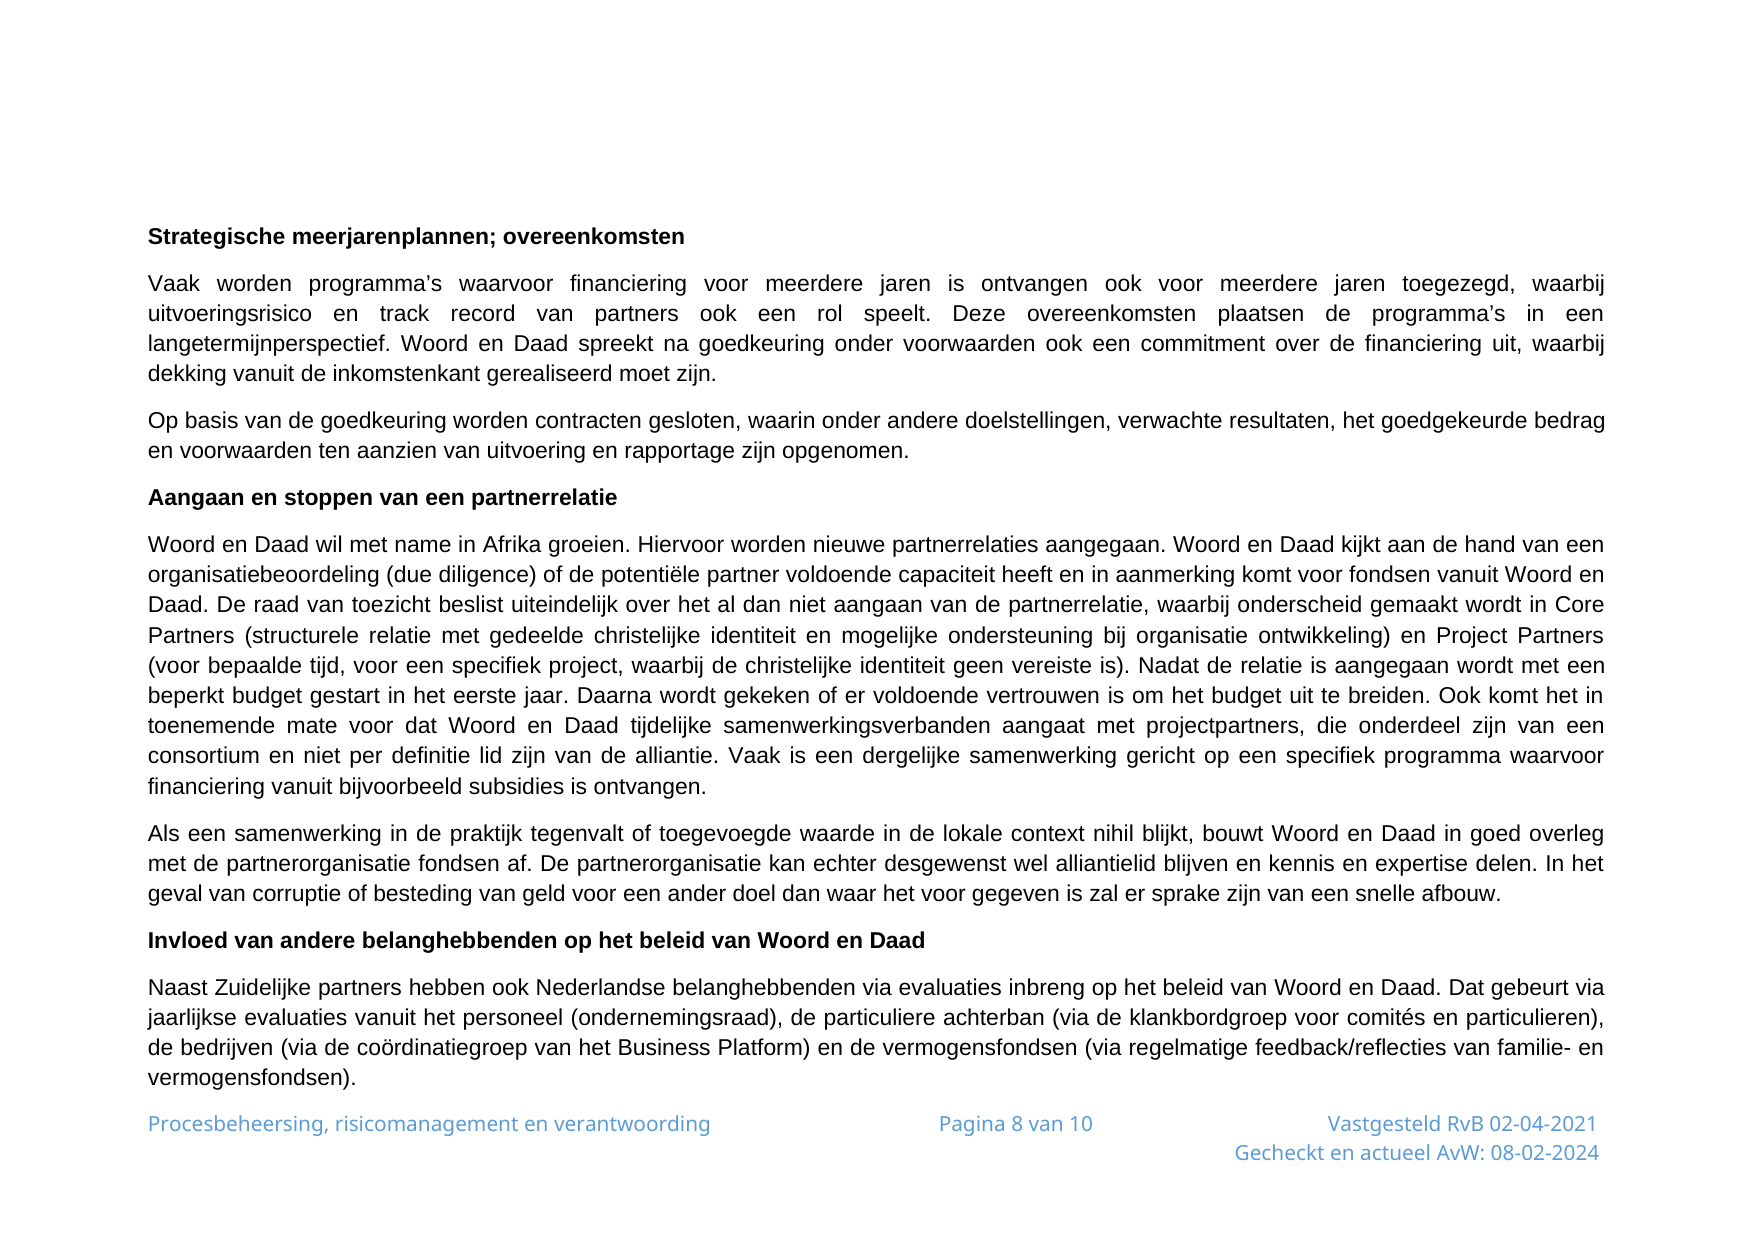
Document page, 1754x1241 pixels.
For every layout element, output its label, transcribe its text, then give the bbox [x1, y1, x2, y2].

text Aangaan en stoppen van een partnerrelatie [148, 484, 1606, 510]
text Vaak worden programma’s waarvoor financiering voor meerdere jaren is ontvangen ook voor meerdere jaren toegezegd, waarbij uitvoeringsrisico en track record van partners ook een rol speelt. Deze overeenkomsten plaatsen de programma’s in een langetermijnperspectief. Woord en Daad spreekt na goedkeuring onder voorwaarden ook een commitment over de financiering uit, waarbij dekking vanuit de inkomstenkant gerealiseerd moet zijn. [148, 269, 1606, 386]
text Naast Zuidelijke partners hebben ook Nederlandse belanghebbenden via evaluaties inbreng op het beleid van Woord en Daad. Dat gebeurt via jaarlijkse evaluaties vanuit het personeel (ondernemingsraad), de particuliere achterban (via de klankbordgroep voor comités en particulieren), de bedrijven (via de coördinatiegroep van het Business Platform) en de vermogensfondsen (via regelmatige feedback/reflecties van familie- en vermogensfondsen). [148, 974, 1606, 1091]
text Strategische meerjarenplannen; overeenkomsten [148, 223, 1606, 249]
text Op basis van de goedkeuring worden contracten gesloten, waarin onder andere doelstellingen, verwachte resultaten, het goedgekeurde bedrag en voorwaarden ten aanzien van uitvoering en rapportage zijn opgenomen. [148, 407, 1606, 463]
text Als een samenwerking in de praktijk tegenvalt of toegevoegde waarde in de lokale context nihil blijkt, bouwt Woord en Daad in goed overleg met de partnerorganisatie fondsen af. De partnerorganisatie kan echter desgewenst wel alliantielid blijven en kennis en expertise delen. In het geval van corruptie of besteding van geld voor een ander doel dan waar het voor gegeven is zal er sprake zijn van een snelle afbouw. [148, 819, 1606, 906]
text Invloed van andere belanghebbenden op het beleid van Woord en Daad [148, 927, 1606, 953]
text Woord en Daad wil met name in Afrika groeien. Hiervoor worden nieuwe partnerrelaties aangegaan. Woord en Daad kijkt aan de hand van een organisatiebeoordeling (due diligence) of de potentiële partner voldoende capaciteit heeft en in aanmerking komt voor fondsen vanuit Woord en Daad. De raad van toezicht beslist uiteindelijk over het al dan niet aangaan van de partnerrelatie, waarbij onderscheid gemaakt wordt in Core Partners (structurele relatie met gedeelde christelijke identiteit en mogelijke ondersteuning bij organisatie ontwikkeling) en Project Partners (voor bepaalde tijd, voor een specifiek project, waarbij de christelijke identiteit geen vereiste is). Nadat de relatie is aangegaan wordt met een beperkt budget gestart in het eerste jaar. Daarna wordt gekeken of er voldoende vertrouwen is om het budget uit te breiden. Ook komt het in toenemende mate voor dat Woord en Daad tijdelijke samenwerkingsverbanden aangaat met projectpartners, die onderdeel zijn van een consortium en niet per definitie lid zijn van de alliantie. Vaak is een dergelijke samenwerking gericht op een specifiek programma waarvoor financiering vanuit bijvoorbeeld subsidies is ontvangen. [148, 531, 1606, 799]
